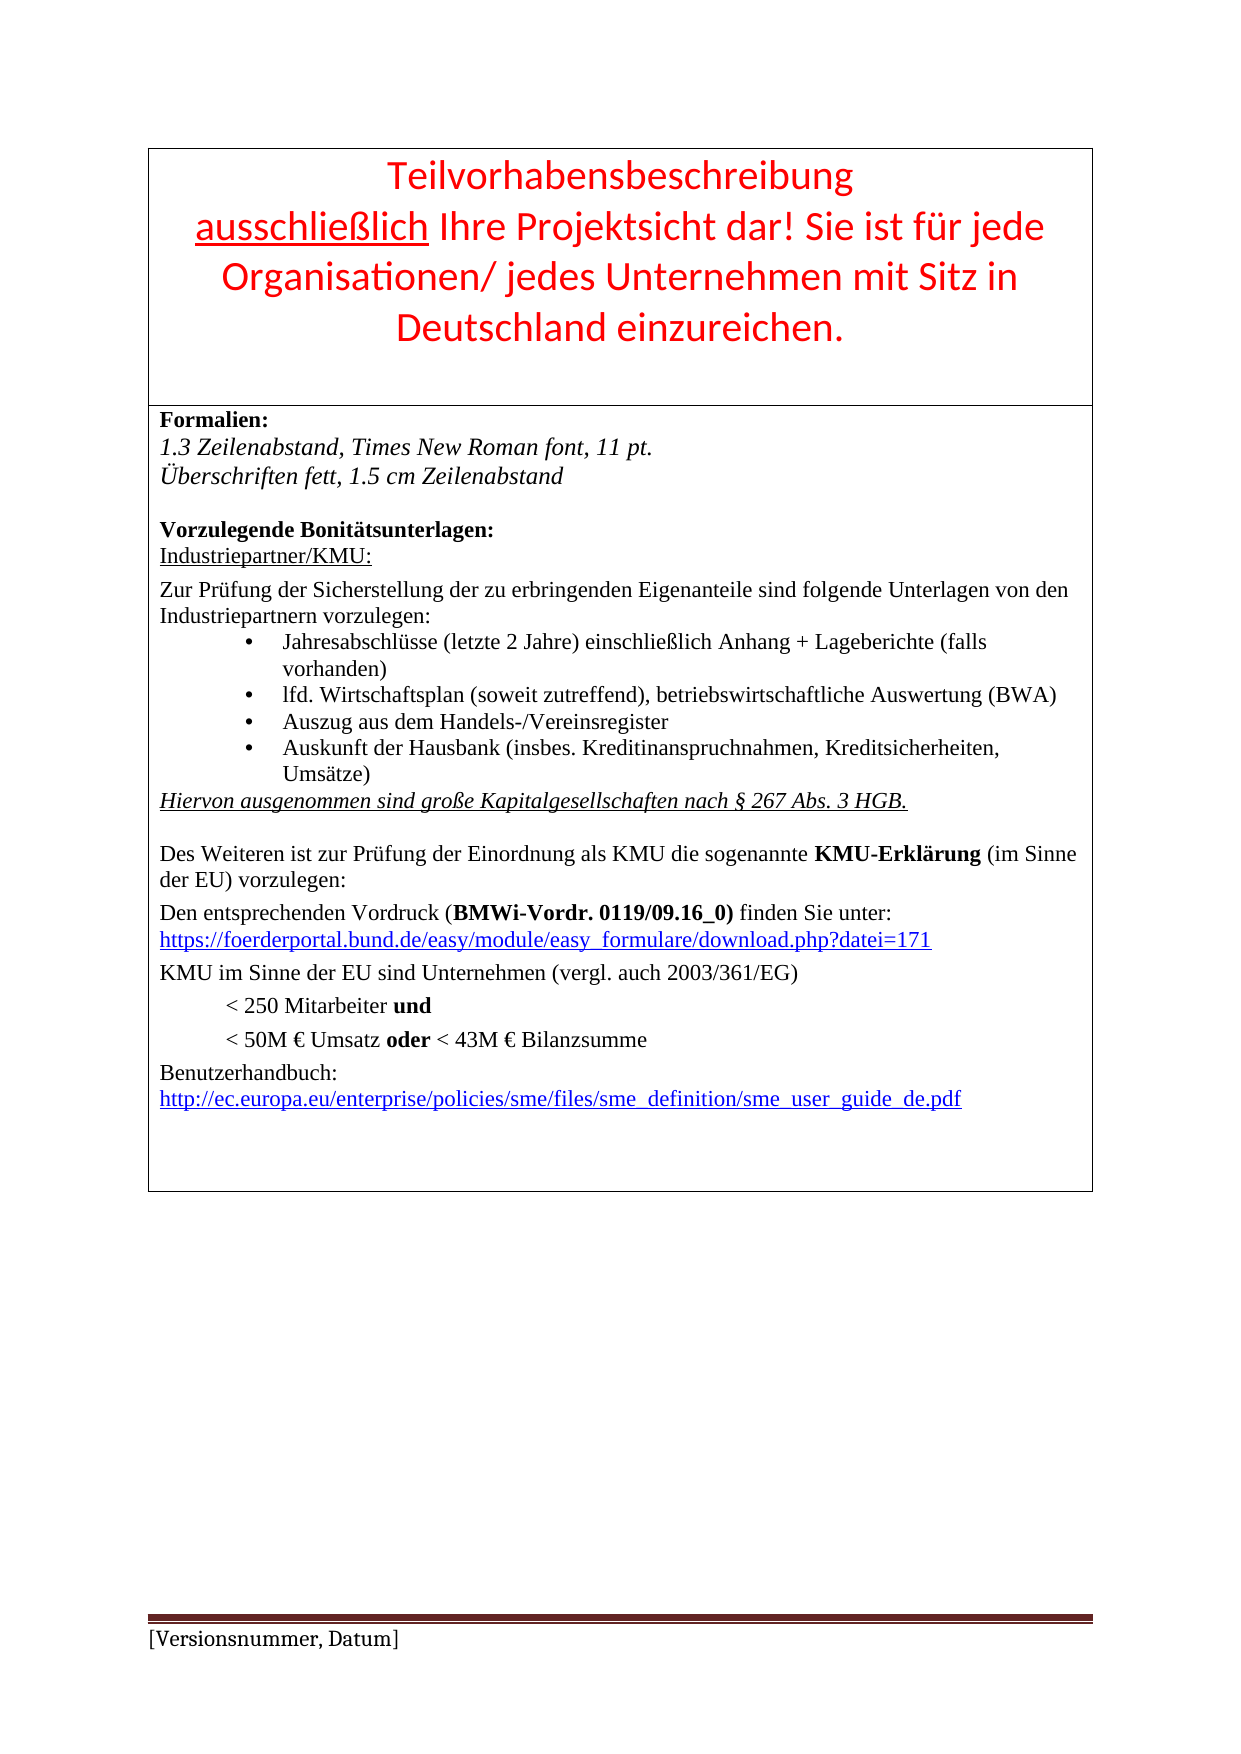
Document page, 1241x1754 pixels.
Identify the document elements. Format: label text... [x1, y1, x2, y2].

table_cell Formalien: 1.3 Zeilenabstand, Times New Roman font, 11 pt. Überschriften fett, 1.5 cm Zeilenabstand Vorzulegende Bonitätsunterlagen: Industriepartner/KMU: Zur Prüfung der Sicherstellung der zu erbringenden Eigenanteile sind folgende Unterlagen von den Industriepartnern vorzulegen: Jahresabschlüsse (letzte 2 Jahre) einschließlich Anhang + Lageberichte (falls vorhanden) lfd. Wirtschaftsplan (soweit zutreffend), betriebswirtschaftliche Auswertung (BWA) Auszug aus dem Handels-/Vereinsregister Auskunft der Hausbank (insbes. Kreditinanspruchnahmen, Kreditsicherheiten, Umsätze) Hiervon ausgenommen sind große Kapitalgesellschaften nach § 267 Abs. 3 HGB. Des Weiteren ist zur Prüfung der Einordnung als KMU die sogenannte KMU-Erklärung (im Sinne der EU) vorzulegen: Den entsprechenden Vordruck (BMWi-Vordr. 0119/09.16_0) finden Sie unter: https://foerderportal.bund.de/easy/module/easy_formulare/download.php?datei=171 KMU im Sinne der EU sind Unternehmen (vergl. auch 2003/361/EG) < 250 Mitarbeiter und < 50M € Umsatz oder < 43M € Bilanzsumme Benutzerhandbuch: http://ec.europa.eu/enterprise/policies/sme/files/sme_definition/sme_user_guide_de.pdf [149, 406, 1092, 1191]
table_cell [149, 149, 1092, 405]
